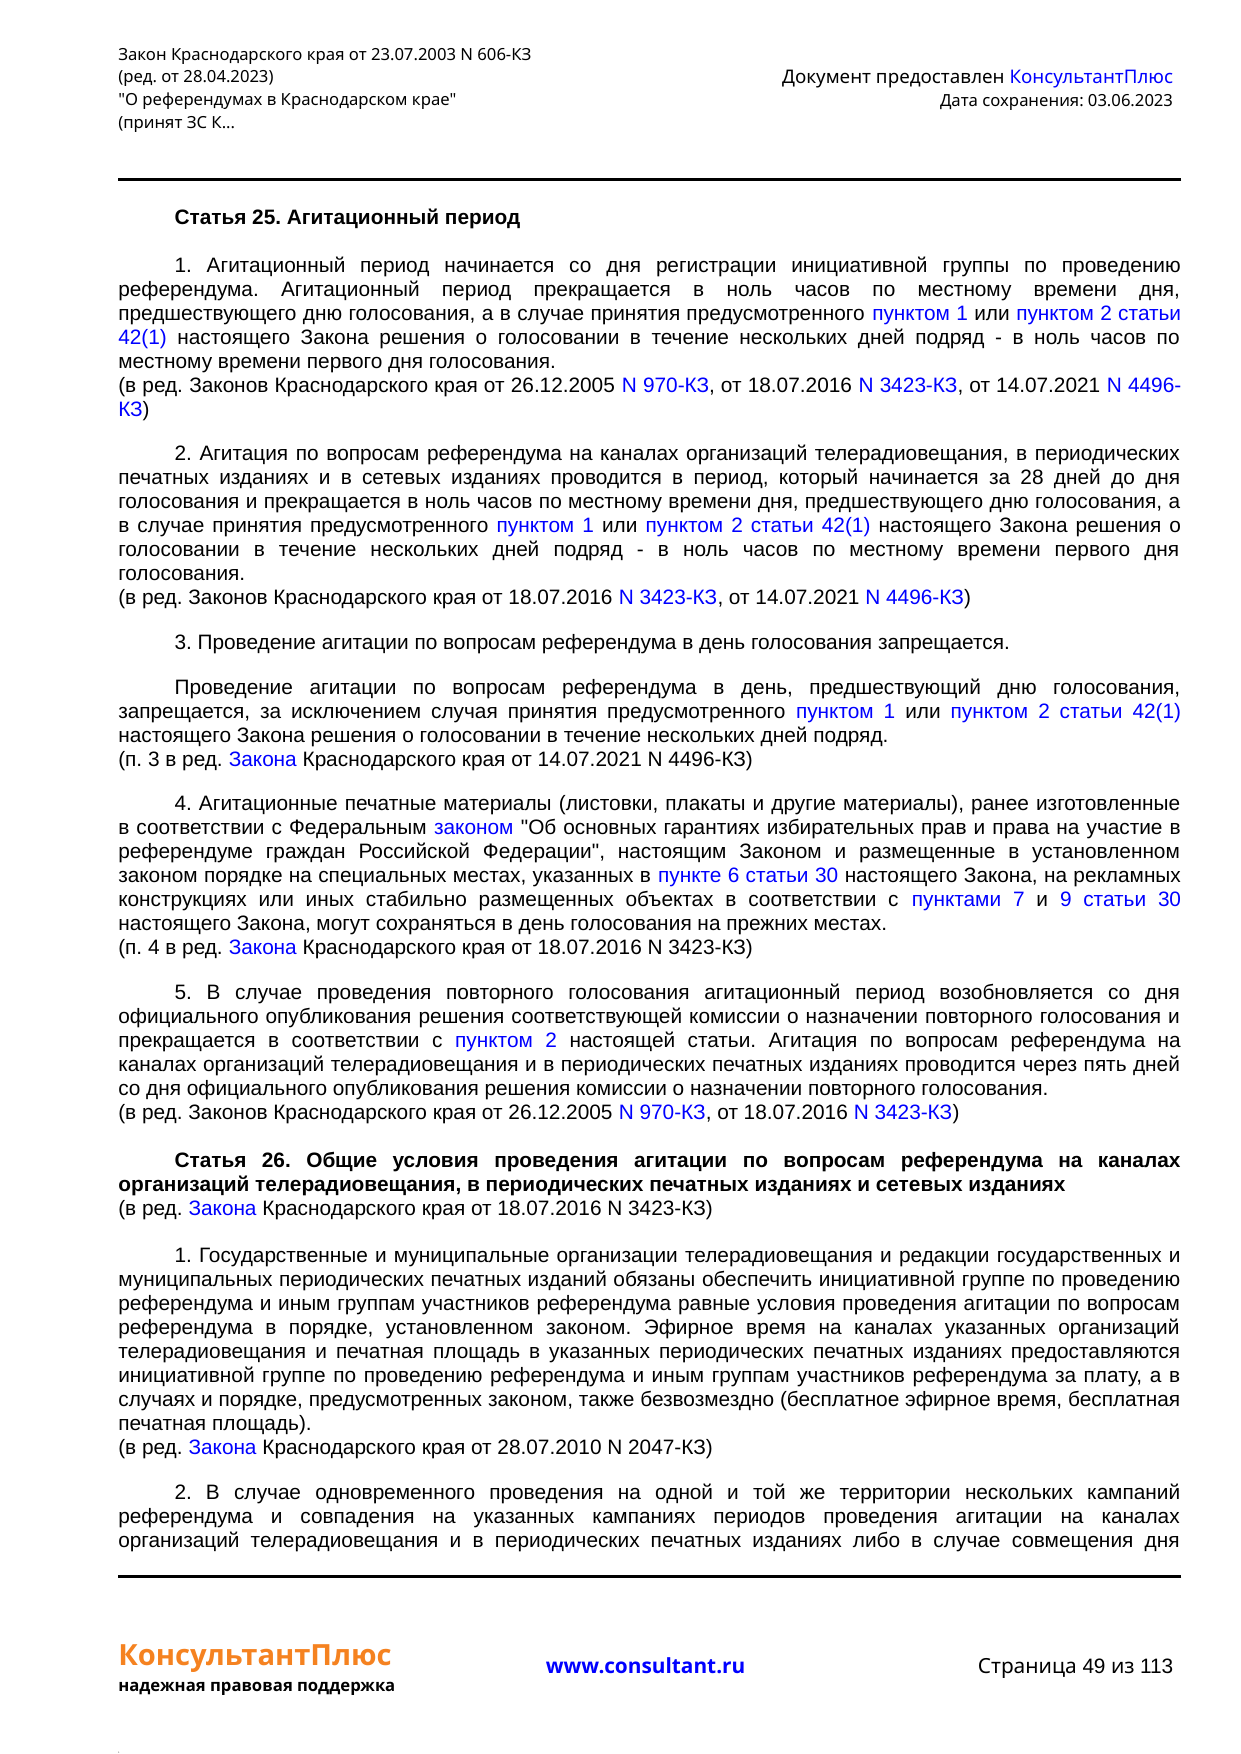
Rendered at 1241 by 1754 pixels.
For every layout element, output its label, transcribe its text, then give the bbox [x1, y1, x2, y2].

text 2. Агитация по вопросам референдума на каналах организаций телерадиовещания, в периодических печатных изданиях и в сетевых изданиях проводится в период, который начинается за 28 дней до дня голосования и прекращается в ноль часов по местному времени дня, предшествующего дню голосования, а в случае принятия предусмотренного пунктом 1 или пунктом 2 статьи 42(1) настоящего Закона решения о голосовании в течение нескольких дней подряд - в ноль часов по местному времени первого дня голосования. [118, 441, 1181, 585]
text (п. 3 в ред. Закона Краснодарского края от 14.07.2021 N 4496-КЗ) [118, 746, 1181, 770]
text (в ред. Законов Краснодарского края от 26.12.2005 N 970-КЗ, от 18.07.2016 N 3423-КЗ, от 14.07.2021 N 4496-КЗ) [118, 372, 1181, 420]
title Статья 26. Общие условия проведения агитации по вопросам референдума на каналах организаций телерадиовещания, в периодических печатных изданиях и сетевых изданиях [118, 1147, 1181, 1195]
text 3. Проведение агитации по вопросам референдума в день голосования запрещается. [118, 630, 1181, 654]
text 1. Государственные и муниципальные организации телерадиовещания и редакции государственных и муниципальных периодических печатных изданий обязаны обеспечить инициативной группе по проведению референдума и иным группам участников референдума равные условия проведения агитации по вопросам референдума в порядке, установленном законом. Эфирное время на каналах указанных организаций телерадиовещания и печатная площадь в указанных периодических печатных изданиях предоставляются инициативной группе по проведению референдума и иным группам участников референдума за плату, а в случаях и порядке, предусмотренных законом, также безвозмездно (бесплатное эфирное время, бесплатная печатная площадь). [118, 1243, 1181, 1435]
text 1. Агитационный период начинается со дня регистрации инициативной группы по проведению референдума. Агитационный период прекращается в ноль часов по местному времени дня, предшествующего дню голосования, а в случае принятия предусмотренного пунктом 1 или пунктом 2 статьи 42(1) настоящего Закона решения о голосовании в течение нескольких дней подряд - в ноль часов по местному времени первого дня голосования. [118, 253, 1181, 372]
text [118, 1480, 1181, 1552]
text (в ред. Закона Краснодарского края от 28.07.2010 N 2047-КЗ) [118, 1435, 1181, 1459]
text (в ред. Законов Краснодарского края от 18.07.2016 N 3423-КЗ, от 14.07.2021 N 4496-КЗ) [118, 585, 1181, 609]
text (в ред. Законов Краснодарского края от 26.12.2005 N 970-КЗ, от 18.07.2016 N 3423-КЗ) [118, 1099, 1181, 1123]
text Проведение агитации по вопросам референдума в день, предшествующий дню голосования, запрещается, за исключением случая принятия предусмотренного пунктом 1 или пунктом 2 статьи 42(1) настоящего Закона решения о голосовании в течение нескольких дней подряд. [118, 674, 1181, 746]
text (в ред. Закона Краснодарского края от 18.07.2016 N 3423-КЗ) [118, 1195, 1181, 1219]
title Статья 25. Агитационный период [118, 205, 1181, 229]
text 4. Агитационные печатные материалы (листовки, плакаты и другие материалы), ранее изготовленные в соответствии с Федеральным законом "Об основных гарантиях избирательных прав и права на участие в референдуме граждан Российской Федерации", настоящим Законом и размещенные в установленном законом порядке на специальных местах, указанных в пункте 6 статьи 30 настоящего Закона, на рекламных конструкциях или иных стабильно размещенных объектах в соответствии с пунктами 7 и 9 статьи 30 настоящего Закона, могут сохраняться в день голосования на прежних местах. [118, 791, 1181, 935]
text 5. В случае проведения повторного голосования агитационный период возобновляется со дня официального опубликования решения соответствующей комиссии о назначении повторного голосования и прекращается в соответствии с пунктом 2 настоящей статьи. Агитация по вопросам референдума на каналах организаций телерадиовещания и в периодических печатных изданиях проводится через пять дней со дня официального опубликования решения комиссии о назначении повторного голосования. [118, 980, 1181, 1099]
text (п. 4 в ред. Закона Краснодарского края от 18.07.2016 N 3423-КЗ) [118, 935, 1181, 959]
